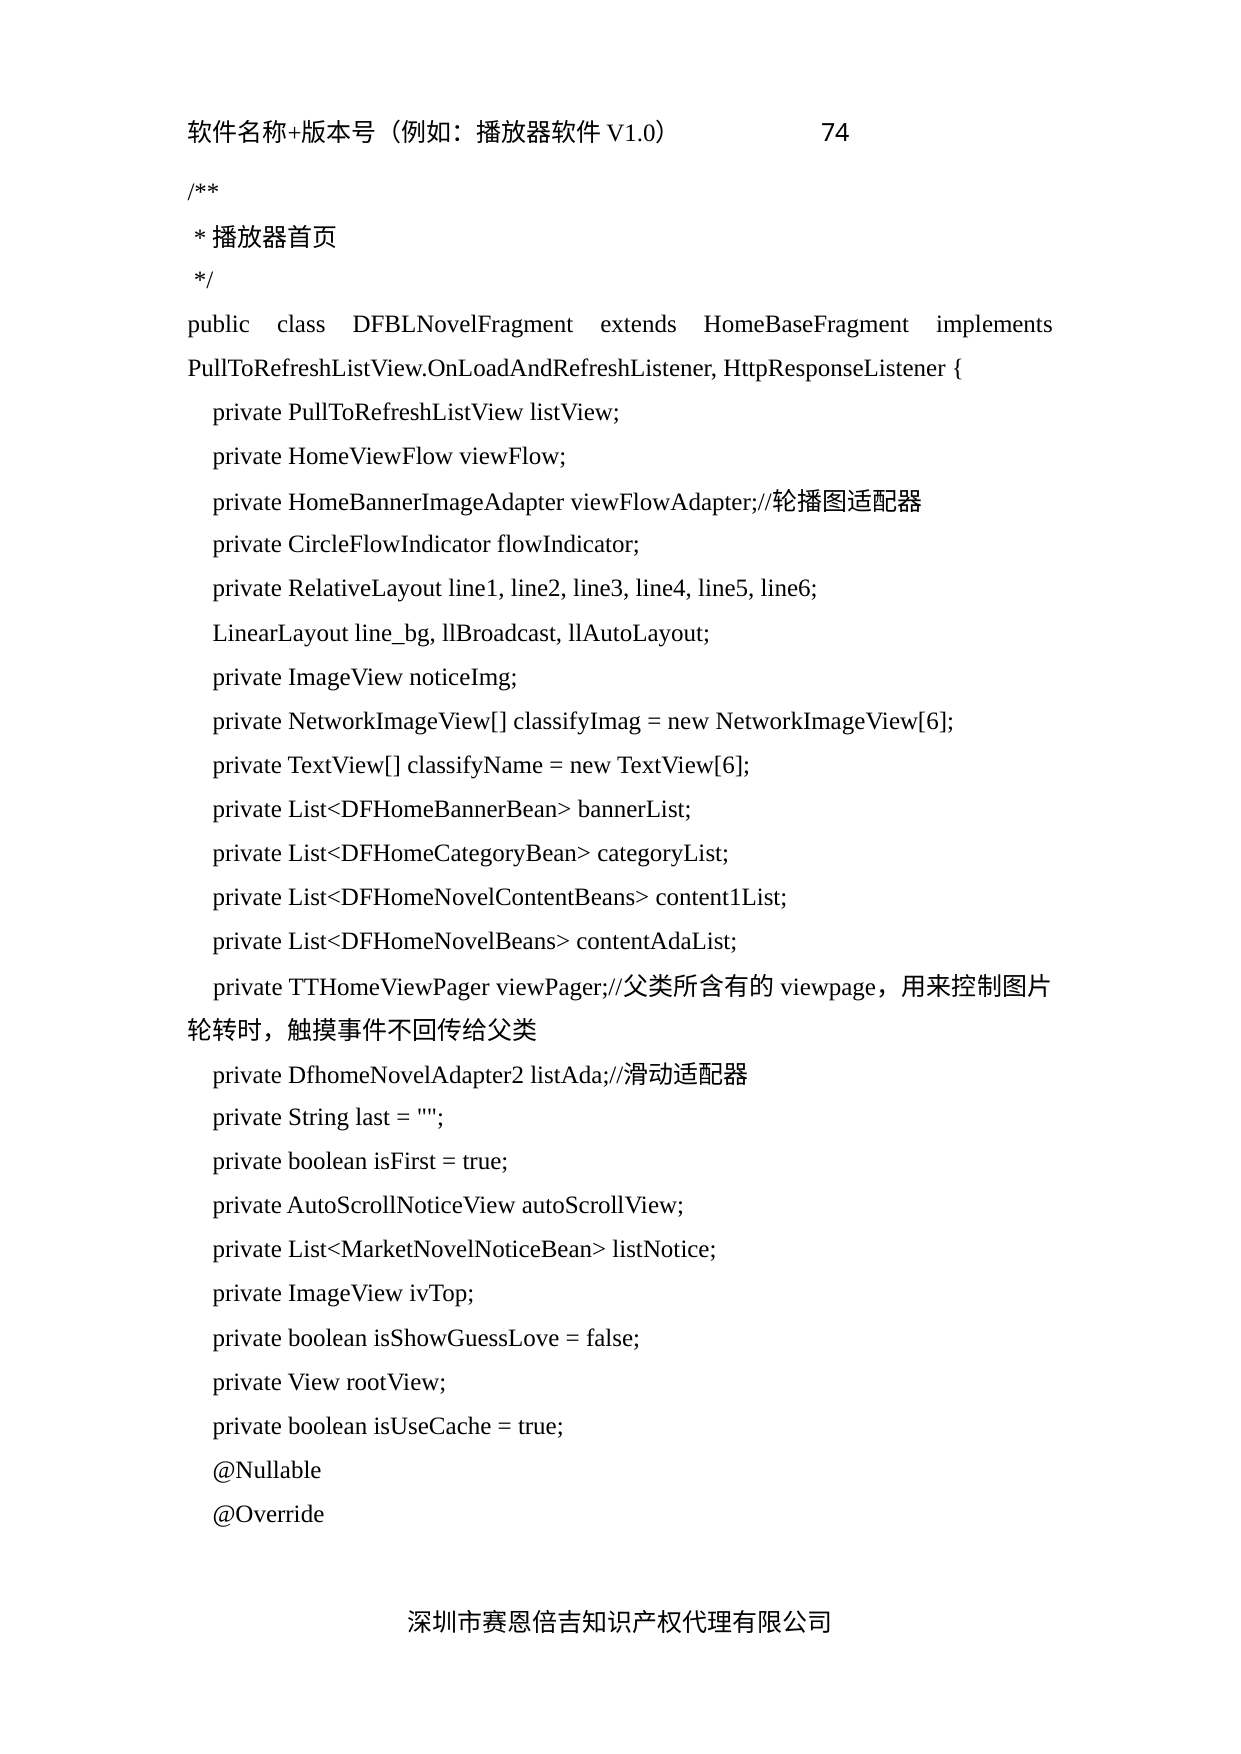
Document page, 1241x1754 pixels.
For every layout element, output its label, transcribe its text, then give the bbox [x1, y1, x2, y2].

text */ [187, 257, 1053, 302]
text private TTHomeViewPager viewPager;//父类所含有的viewpage，用来控制图片轮转时，触摸事件不回传给父类 [187, 962, 1053, 1051]
text private DfhomeNovelAdapter2 listAda;//滑动适配器 [187, 1051, 1053, 1095]
text private RelativeLayout line1, line2, line3, line4, line5, line6; [187, 566, 1053, 610]
text private List<DFHomeNovelBeans> contentAdaList; [187, 918, 1053, 962]
text private TextView[] classifyName = new TextView[6]; [187, 742, 1053, 786]
text private AutoScrollNoticeView autoScrollView; [187, 1183, 1053, 1227]
text LinearLayout line_bg, llBroadcast, llAutoLayout; [187, 610, 1053, 654]
text private NetworkImageView[] classifyImag = new NetworkImageView[6]; [187, 698, 1053, 742]
text private List<DFHomeNovelContentBeans> content1List; [187, 874, 1053, 918]
text private CircleFlowIndicator flowIndicator; [187, 522, 1053, 566]
text private boolean isUseCache = true; [187, 1403, 1053, 1447]
text private View rootView; [187, 1359, 1053, 1403]
text private String last = ""; [187, 1095, 1053, 1139]
text private List<MarketNovelNoticeBean> listNotice; [187, 1227, 1053, 1271]
text private HomeViewFlow viewFlow; [187, 434, 1053, 478]
text private boolean isFirst = true; [187, 1139, 1053, 1183]
text @Override [187, 1491, 1053, 1535]
text private ImageView ivTop; [187, 1271, 1053, 1315]
text /** [187, 169, 1053, 213]
text @Nullable [187, 1447, 1053, 1491]
text * 播放器首页 [187, 213, 1053, 257]
text private PullToRefreshListView listView; [187, 390, 1053, 434]
text private List<DFHomeBannerBean> bannerList; [187, 786, 1053, 830]
text private List<DFHomeCategoryBean> categoryList; [187, 830, 1053, 874]
text public class DFBLNovelFragment extends HomeBaseFragment implements PullToRefreshListView.OnLoadAndRefreshListener, HttpResponseListener { [187, 302, 1053, 390]
text private ImageView noticeImg; [187, 654, 1053, 698]
text private boolean isShowGuessLove = false; [187, 1315, 1053, 1359]
text private HomeBannerImageAdapter viewFlowAdapter;//轮播图适配器 [187, 478, 1053, 522]
